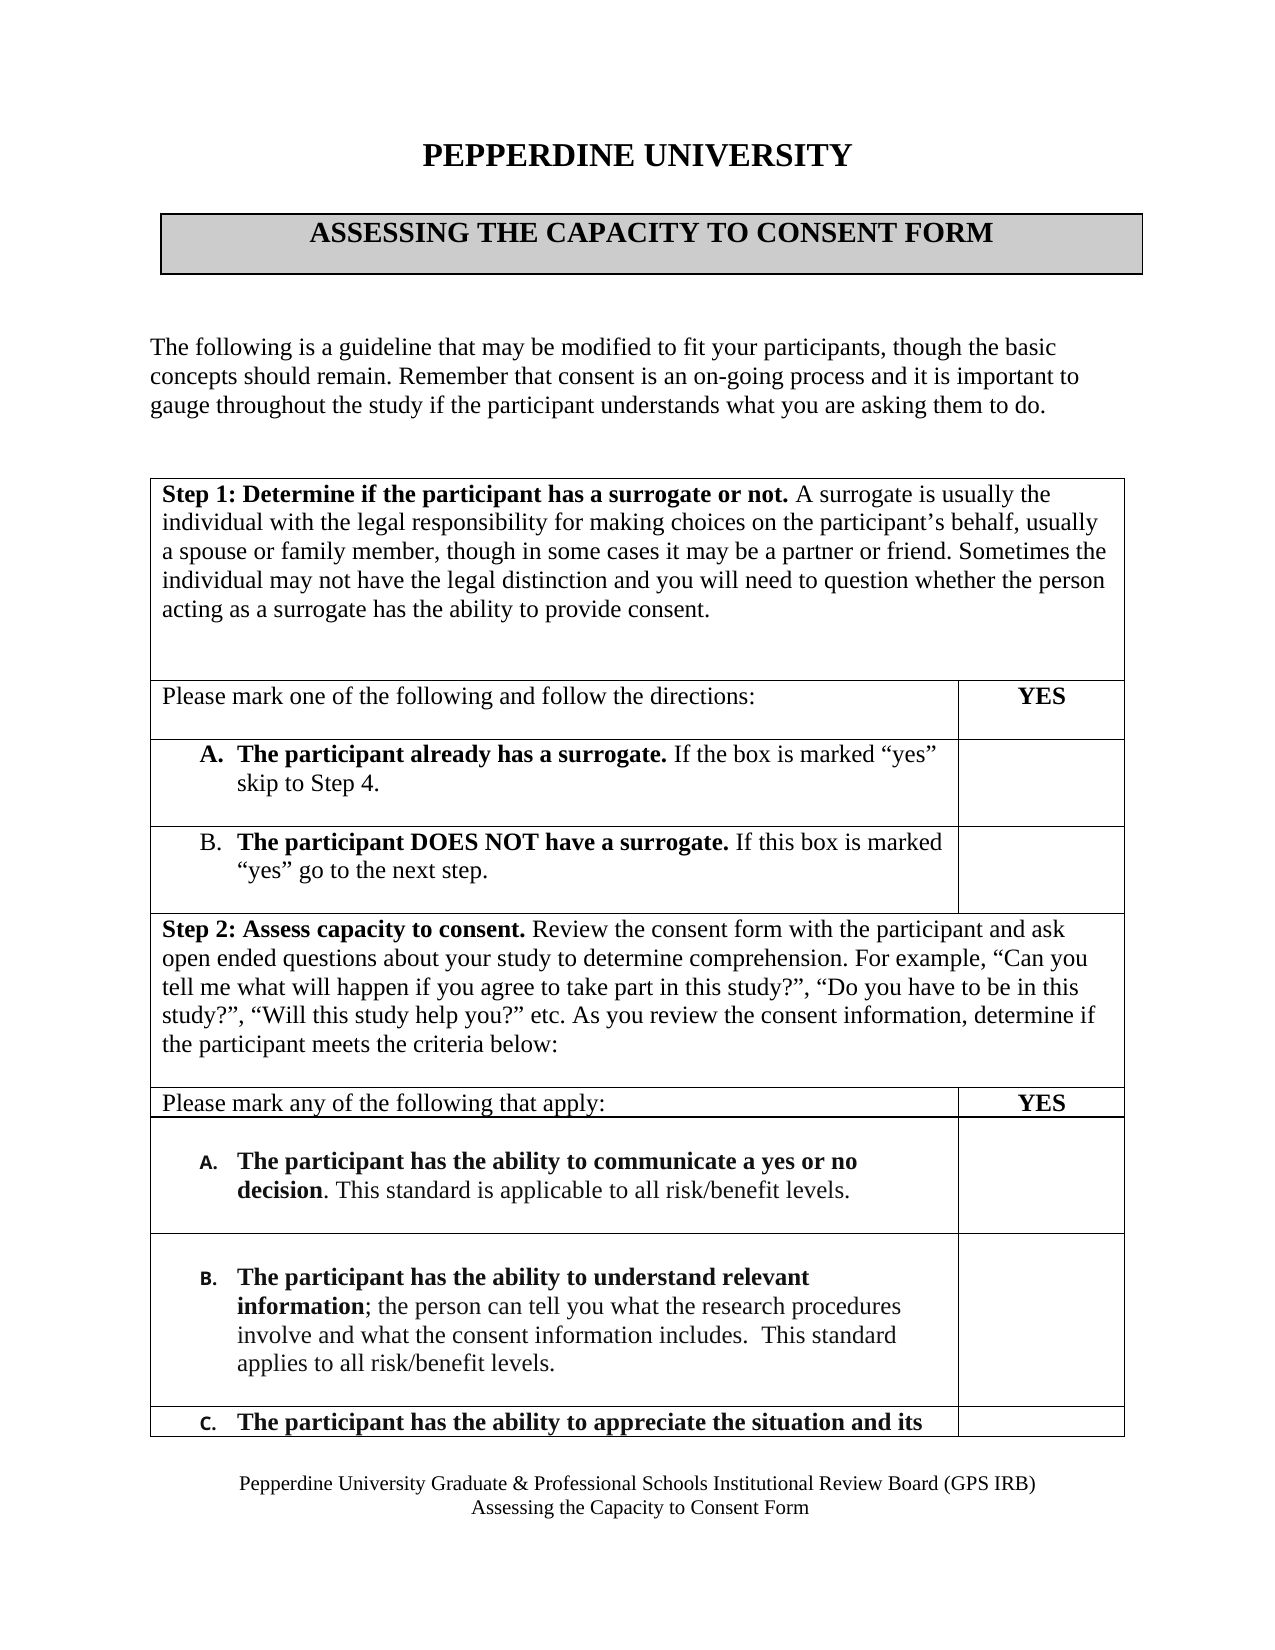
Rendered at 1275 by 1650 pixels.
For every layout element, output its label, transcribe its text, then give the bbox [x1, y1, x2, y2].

table_cell The participant DOES NOT have a surrogate. If this box is marked “yes” go to the next step. [151, 827, 958, 913]
table_cell The participant has the ability to understand relevant information; the person can tell you what the research procedures involve and what the consent information includes. This standard applies to all risk/benefit levels. [151, 1234, 958, 1406]
table_cell [959, 1118, 1124, 1232]
text PEPPERDINE UNIVERSITY [150, 135, 1125, 173]
table_cell [959, 740, 1124, 826]
text The following is a guideline that may be modified to fit your participants, though the basic concepts should remain. Remember that consent is an on-going process and it is important to gauge throughout the study if the participant understands what you are asking them to do. [150, 332, 1125, 418]
table_cell [959, 827, 1124, 913]
table_cell YES [959, 1088, 1124, 1116]
table_cell Please mark one of the following and follow the directions: [151, 681, 958, 738]
table_header ASSESSING THE CAPACITY TO CONSENT FORM [162, 215, 1142, 273]
table_cell Please mark any of the following that apply: [151, 1088, 958, 1116]
table_cell Step 2: Assess capacity to consent. Review the consent form with the participant and ask open ended questions about your study to determine comprehension. For example, “Can you tell me what will happen if you agree to take part in this study?”, “Do you have to be in this study?”, “Will this study help you?” etc. As you review the consent information, determine if the participant meets the criteria below: [151, 914, 1124, 1087]
table_cell The participant already has a surrogate. If the box is marked “yes” skip to Step 4. [151, 740, 958, 826]
table_cell [959, 1234, 1124, 1406]
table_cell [151, 1407, 958, 1436]
table_cell [959, 1407, 1124, 1436]
table_cell The participant has the ability to communicate a yes or no decision. This standard is applicable to all risk/benefit levels. [151, 1118, 958, 1232]
table_cell YES [959, 681, 1124, 738]
table_header Step 1: Determine if the participant has a surrogate or not. A surrogate is usually the individual with the legal responsibility for making choices on the participant’s behalf, usually a spouse or family member, though in some cases it may be a partner or friend. Sometimes the individual may not have the legal distinction and you will need to question whether the person acting as a surrogate has the ability to provide consent. [151, 479, 1124, 680]
